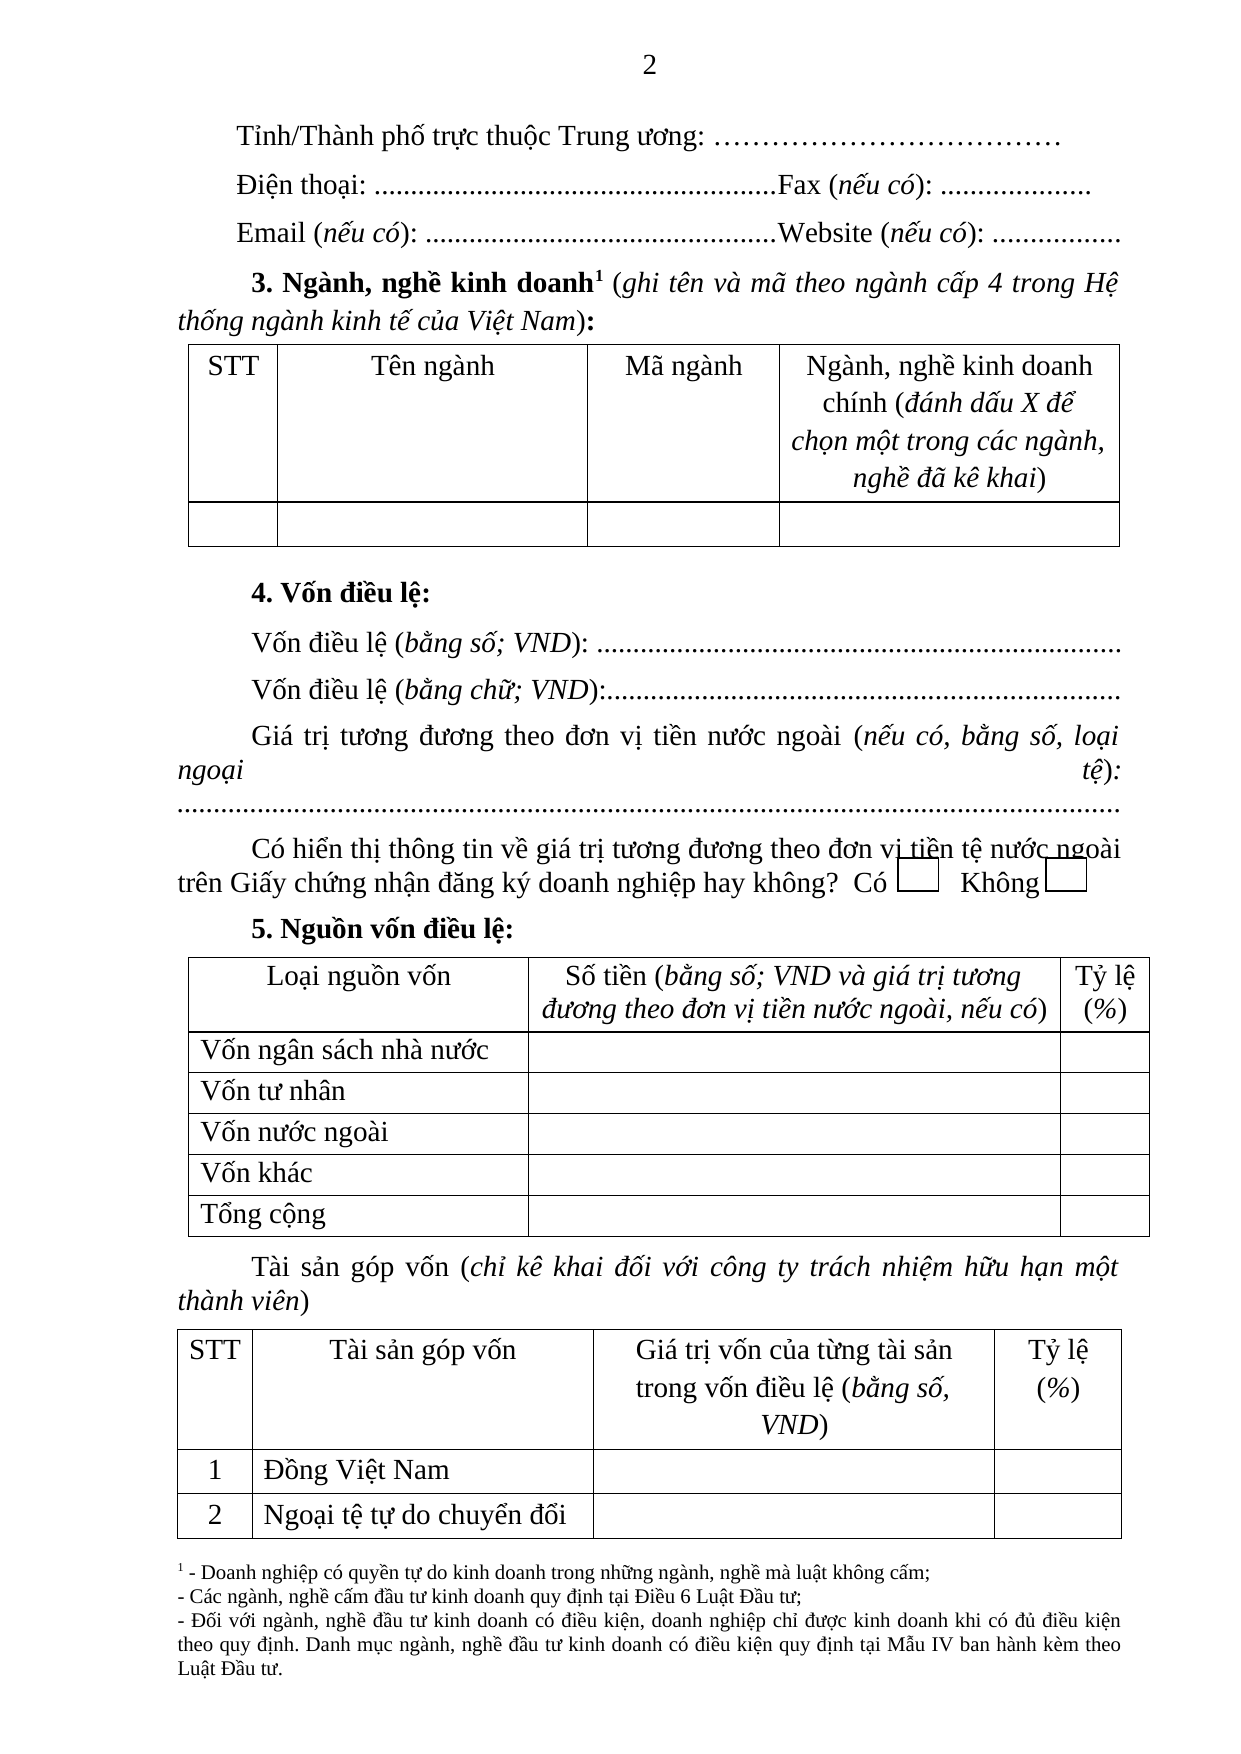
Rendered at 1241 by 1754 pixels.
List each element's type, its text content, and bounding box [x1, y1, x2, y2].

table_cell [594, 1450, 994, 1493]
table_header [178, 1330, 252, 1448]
text Email (nếu có): Website (nếu có): [177, 213, 1122, 250]
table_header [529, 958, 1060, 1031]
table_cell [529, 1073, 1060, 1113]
text Tài sản góp vốn (chỉ kê khai đối với công ty trách nhiệm hữu hạn một thành viên) [177, 1249, 1122, 1316]
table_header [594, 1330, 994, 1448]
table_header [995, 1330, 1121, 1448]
text 5. Nguồn vốn điều lệ: [177, 911, 1122, 944]
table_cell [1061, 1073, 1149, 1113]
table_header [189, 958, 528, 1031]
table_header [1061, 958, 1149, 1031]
text Giá trị tương đương theo đơn vị tiền nước ngoài (nếu có, bằng số, loại ngoại tệ): [177, 718, 1122, 819]
text Vốn điều lệ (bằng số; VND): [177, 622, 1122, 660]
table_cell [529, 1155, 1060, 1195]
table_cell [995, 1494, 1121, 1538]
text Có hiển thị thông tin về giá trị tương đương theo đơn vị tiền tệ nước ngoài trên Giấy chứng nhận đăng ký doanh nghiệp hay không? Có Không [177, 831, 1122, 898]
text 4. Vốn điều lệ: [177, 572, 1122, 610]
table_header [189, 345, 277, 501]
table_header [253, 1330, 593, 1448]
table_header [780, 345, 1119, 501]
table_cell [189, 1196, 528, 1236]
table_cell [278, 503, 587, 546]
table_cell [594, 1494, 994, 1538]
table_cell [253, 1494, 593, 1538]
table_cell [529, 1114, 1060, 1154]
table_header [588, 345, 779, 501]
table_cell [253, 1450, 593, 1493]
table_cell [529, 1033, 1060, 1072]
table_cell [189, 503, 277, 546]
text Tỉnh/Thành phố trực thuộc Trung ương: ……………………………… [177, 118, 1122, 152]
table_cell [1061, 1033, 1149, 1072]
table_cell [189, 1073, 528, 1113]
text Vốn điều lệ (bằng chữ; VND): [177, 672, 1122, 706]
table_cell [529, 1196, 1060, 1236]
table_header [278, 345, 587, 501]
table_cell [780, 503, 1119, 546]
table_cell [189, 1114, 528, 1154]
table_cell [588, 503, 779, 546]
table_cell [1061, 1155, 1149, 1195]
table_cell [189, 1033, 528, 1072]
text 3. Ngành, nghề kinh doanh (ghi tên và mã theo ngành cấp 4 trong Hệ thống ngành kinh tế của Việt Nam): [177, 263, 1122, 338]
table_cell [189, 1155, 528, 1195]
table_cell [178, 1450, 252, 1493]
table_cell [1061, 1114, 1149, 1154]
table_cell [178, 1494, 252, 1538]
text Điện thoại: Fax (nếu có): [177, 167, 1122, 200]
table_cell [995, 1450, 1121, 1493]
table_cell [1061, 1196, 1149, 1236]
